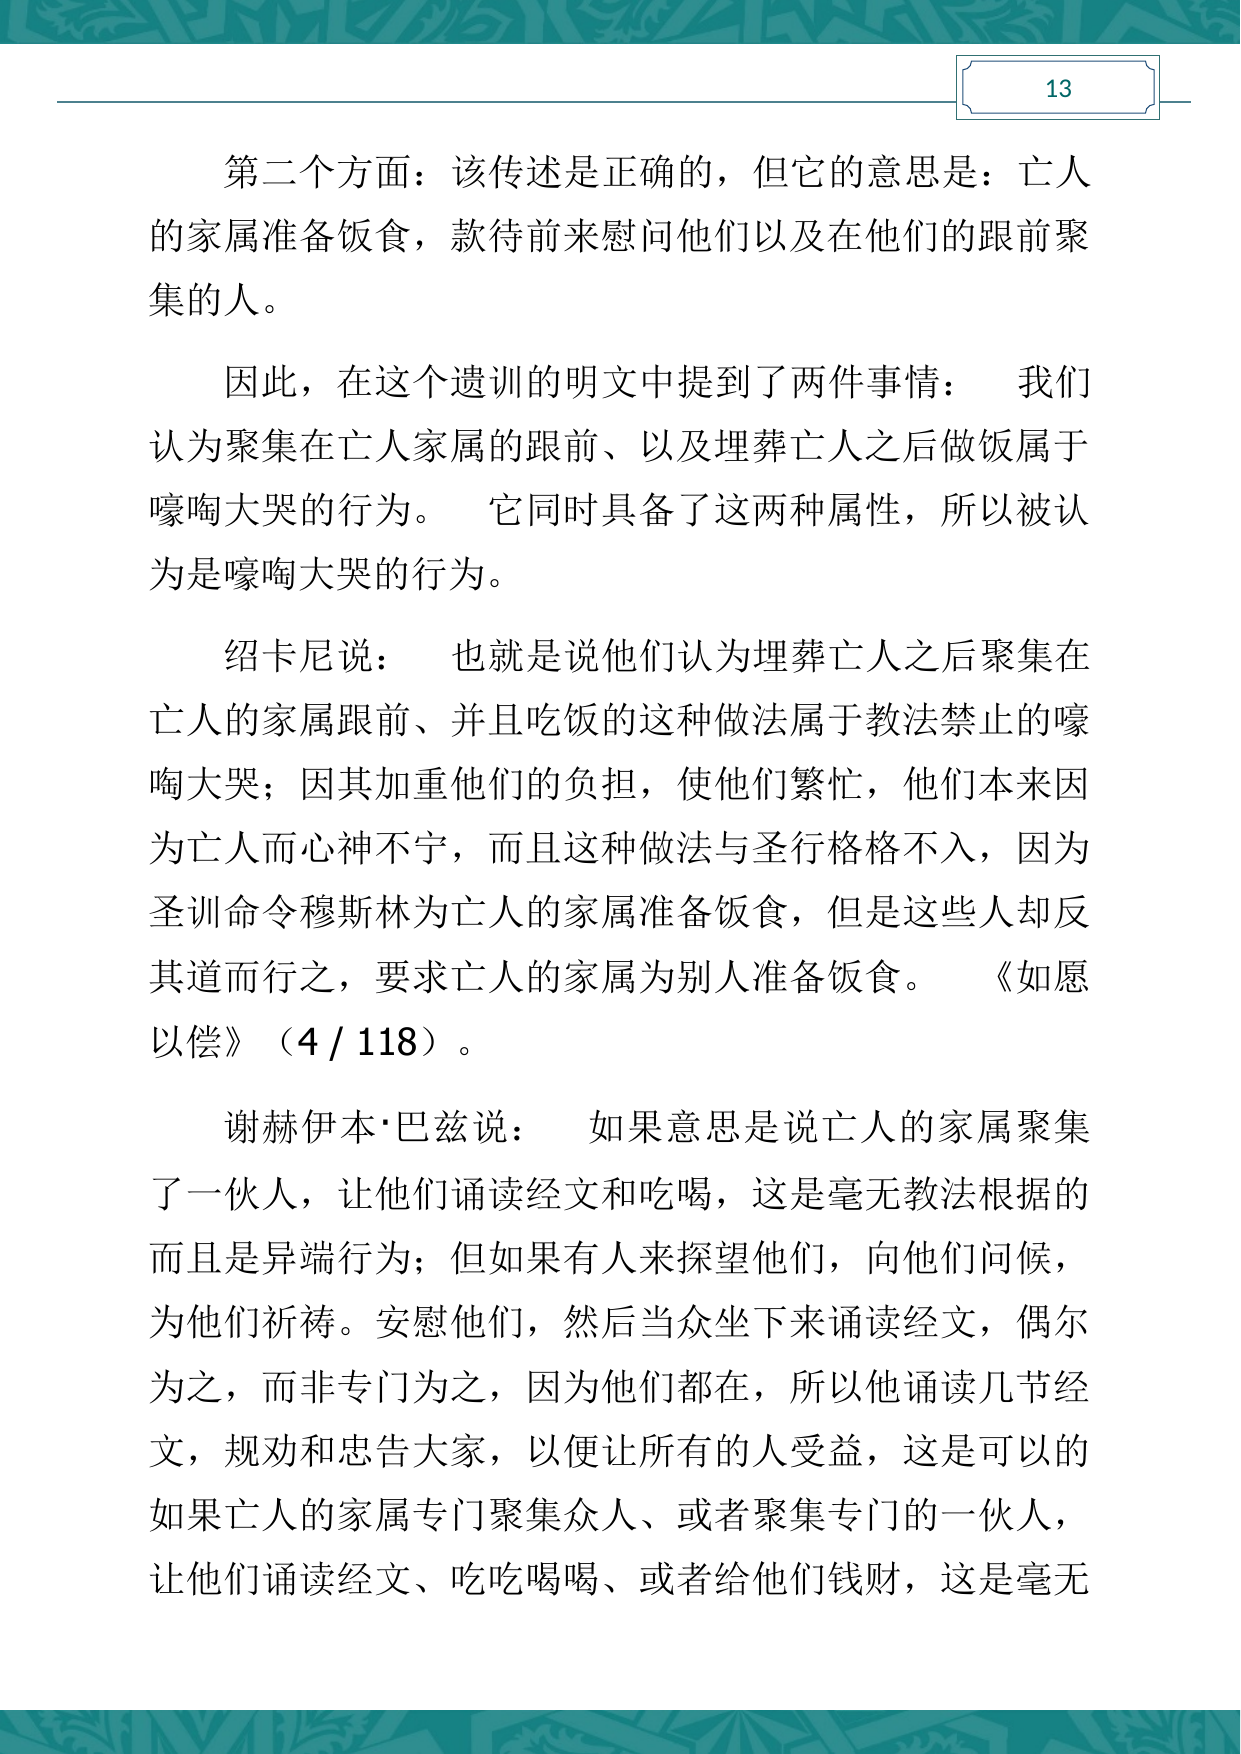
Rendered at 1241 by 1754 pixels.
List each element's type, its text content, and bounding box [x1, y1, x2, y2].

picture [0, 0, 1240, 44]
text 第二个方面：该传述是正确的，但它的意思是：亡人的家属准备饭食，款待前来慰问他们以及在他们的跟前聚集的人。 [148, 148, 1092, 319]
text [148, 1103, 1092, 1598]
text 绍卡尼说：“也就是说他们认为埋葬亡人之后聚集在亡人的家属跟前、并且吃饭的这种做法属于教法禁止的嚎啕大哭；因其加重他们的负担，使他们繁忙，他们本来因为亡人而心神不宁，而且这种做法与圣行格格不入，因为圣训命令穆斯林为亡人的家属准备饭食，但是这些人却反其道而行之，要求亡人的家属为别人准备饭食。”《如愿以偿》（4 / 118）。 [148, 632, 1092, 1063]
text 因此，在这个遗训的明文中提到了两件事情：“我们认为聚集在亡人家属的跟前、以及埋葬亡人之后做饭属于嚎啕大哭的行为。”它同时具备了这两种属性，所以被认为是嚎啕大哭的行为。 [148, 358, 1092, 593]
picture [0, 1710, 1241, 1754]
